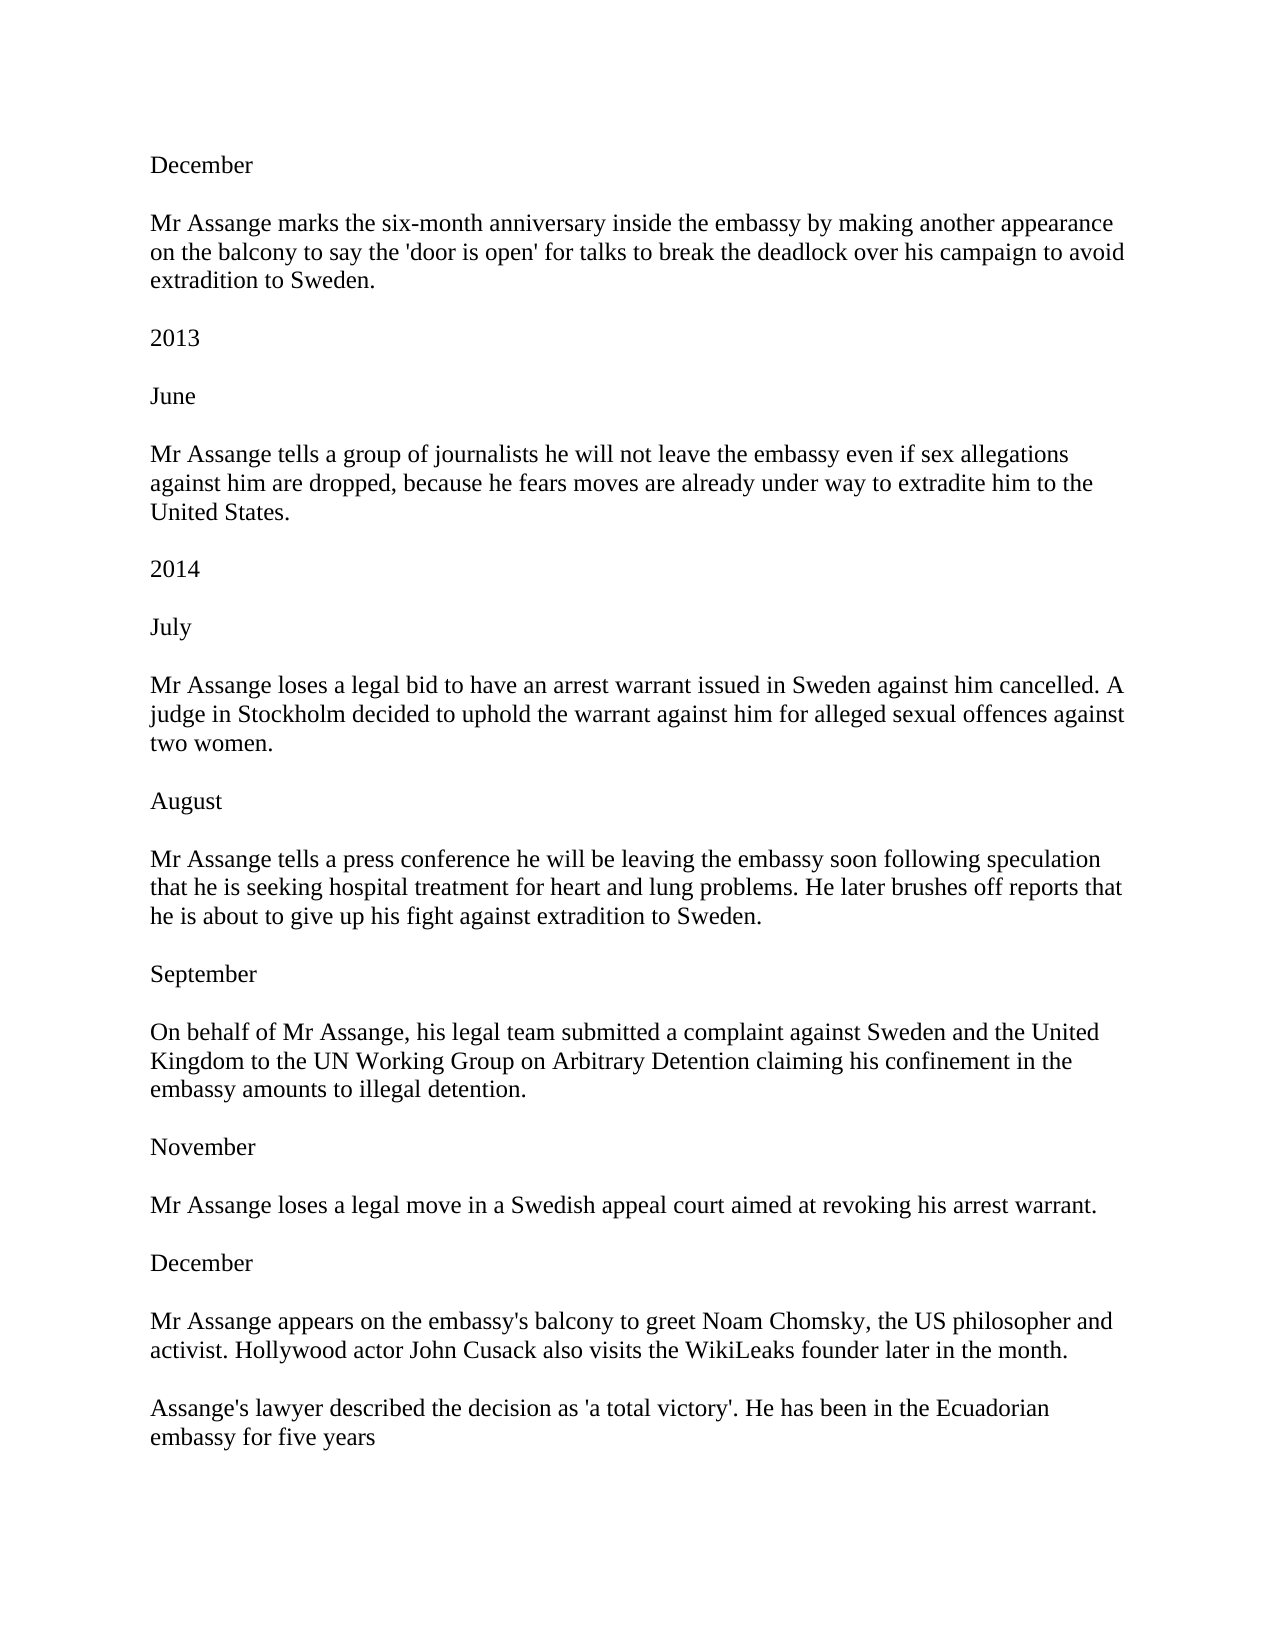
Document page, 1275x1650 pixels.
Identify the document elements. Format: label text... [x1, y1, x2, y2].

text September [150, 959, 1125, 988]
text July [150, 612, 1125, 641]
text Mr Assange tells a press conference he will be leaving the embassy soon following speculation that he is seeking hospital treatment for heart and lung problems. He later brushes off reports that he is about to give up his fight against extradition to Sweden. [150, 844, 1125, 930]
text December [150, 1248, 1125, 1277]
text On behalf of Mr Assange, his legal team submitted a complaint against Sweden and the United Kingdom to the UN Working Group on Arbitrary Detention claiming his confinement in the embassy amounts to illegal detention. [150, 1017, 1125, 1103]
text Mr Assange appears on the embassy's balcony to greet Noam Chomsky, the US philosopher and activist. Hollywood actor John Cusack also visits the WikiLeaks founder later in the month. [150, 1306, 1125, 1364]
text Mr Assange tells a group of journalists he will not leave the embassy even if sex allegations against him are dropped, because he fears moves are already under way to extradite him to the United States. [150, 439, 1125, 525]
text Mr Assange loses a legal bid to have an arrest warrant issued in Sweden against him cancelled. A judge in Stockholm decided to uphold the warrant against him for alleged sexual offences against two women. [150, 670, 1125, 757]
text 2014 [150, 554, 1125, 583]
text June [150, 381, 1125, 410]
text November [150, 1132, 1125, 1161]
text December [150, 150, 1125, 179]
text Mr Assange loses a legal move in a Swedish appeal court aimed at revoking his arrest warrant. [150, 1190, 1125, 1219]
text August [150, 786, 1125, 814]
text Assange's lawyer described the decision as 'a total victory'. He has been in the Ecuadorian embassy for five years [150, 1393, 1125, 1450]
text Mr Assange marks the six-month anniversary inside the embassy by making another appearance on the balcony to say the 'door is open' for talks to break the deadlock over his campaign to avoid extradition to Sweden. [150, 208, 1125, 294]
text 2013 [150, 323, 1125, 352]
